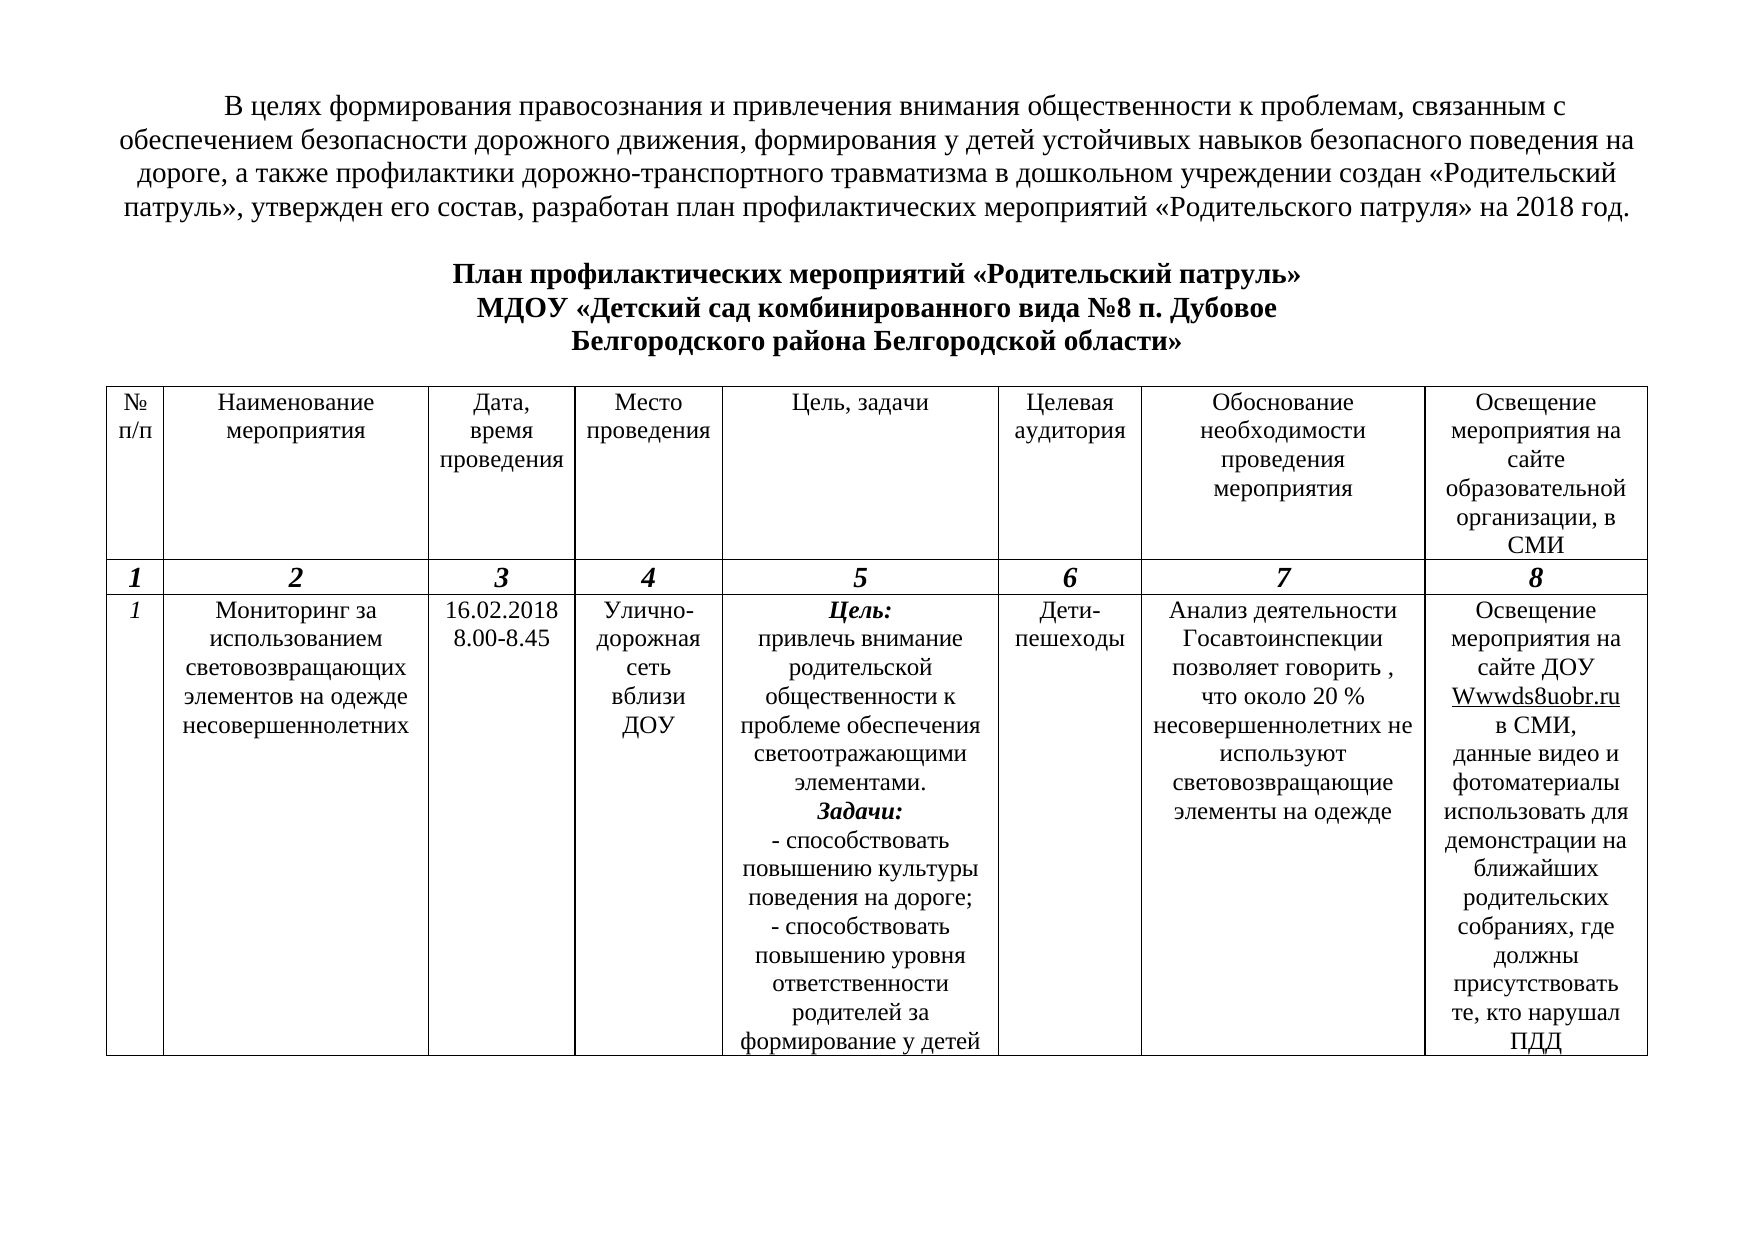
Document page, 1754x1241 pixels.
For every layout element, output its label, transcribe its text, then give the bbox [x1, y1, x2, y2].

table_header Обоснование необходимости проведения мероприятия [1142, 387, 1424, 559]
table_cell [723, 595, 998, 1055]
table_header № п/п [107, 387, 163, 559]
table_cell 7 [1142, 560, 1424, 594]
table_cell 6 [999, 560, 1141, 594]
table_cell 2 [164, 560, 428, 594]
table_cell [576, 595, 722, 1055]
table_header Место проведения [576, 387, 722, 559]
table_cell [1426, 595, 1647, 1055]
table_cell 1 [107, 560, 163, 594]
text В целях формирования правосознания и привлечения внимания общественности к проблемам, связанным с обеспечением безопасности дорожного движения, формирования у детей устойчивых навыков безопасного поведения на дороге, а также профилактики дорожно-транспортного травматизма в дошкольном учреждении создан «Родительский патруль», утвержден его состав, разработан план профилактических мероприятий «Родительского патруля» на 2018 год. План профилактических мероприятий «Родительский патруль» [118, 88, 1636, 290]
table_header Целевая аудитория [999, 387, 1141, 559]
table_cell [999, 595, 1141, 1055]
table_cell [164, 595, 428, 1055]
table_cell 3 [429, 560, 574, 594]
text МДОУ «Детский сад комбинированного вида №8 п. Дубовое Белгородского района Белгородской области» [118, 290, 1636, 357]
table_header Цель, задачи [723, 387, 998, 559]
table_header Наименование мероприятия [164, 387, 428, 559]
table_header Дата, время проведения [429, 387, 574, 559]
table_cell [429, 595, 574, 1055]
table_header Освещение мероприятия на сайте образовательной организации, в СМИ [1426, 387, 1647, 559]
table_cell 1 2 [107, 595, 163, 1055]
table_cell 5 [723, 560, 998, 594]
table_cell 4 [576, 560, 722, 594]
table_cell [1142, 595, 1424, 1055]
table_cell 8 [1426, 560, 1647, 594]
